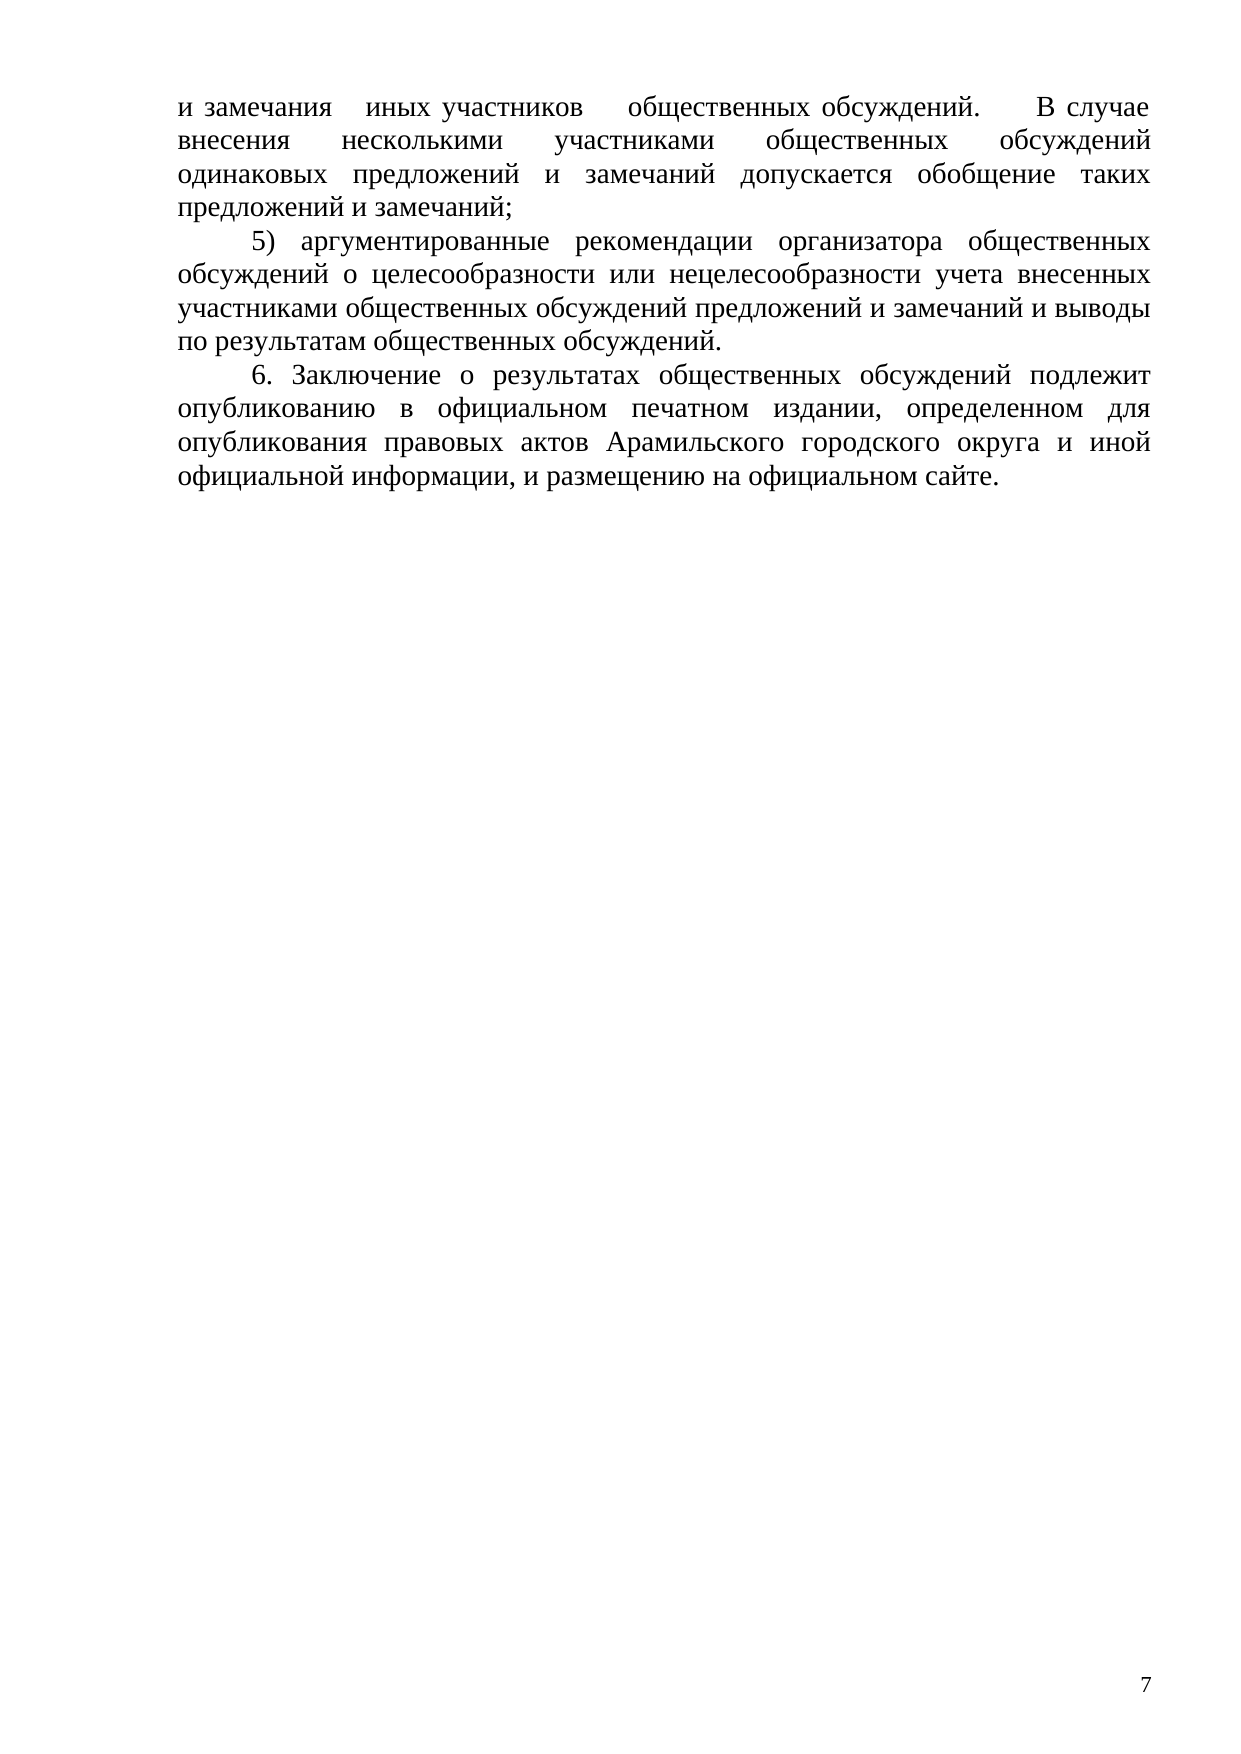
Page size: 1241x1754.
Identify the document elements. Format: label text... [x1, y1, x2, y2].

text 5) аргументированные рекомендации организатора общественных обсуждений о целесообразности или нецелесообразности учета внесенных участниками общественных обсуждений предложений и замечаний и выводы по результатам общественных обсуждений. [177, 223, 1152, 357]
text 6. Заключение о результатах общественных обсуждений подлежит опубликованию в официальном печатном издании, определенном для опубликования правовых актов Арамильского городского округа и иной официальной информации, и размещению на официальном сайте. [177, 357, 1152, 491]
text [177, 89, 1152, 223]
